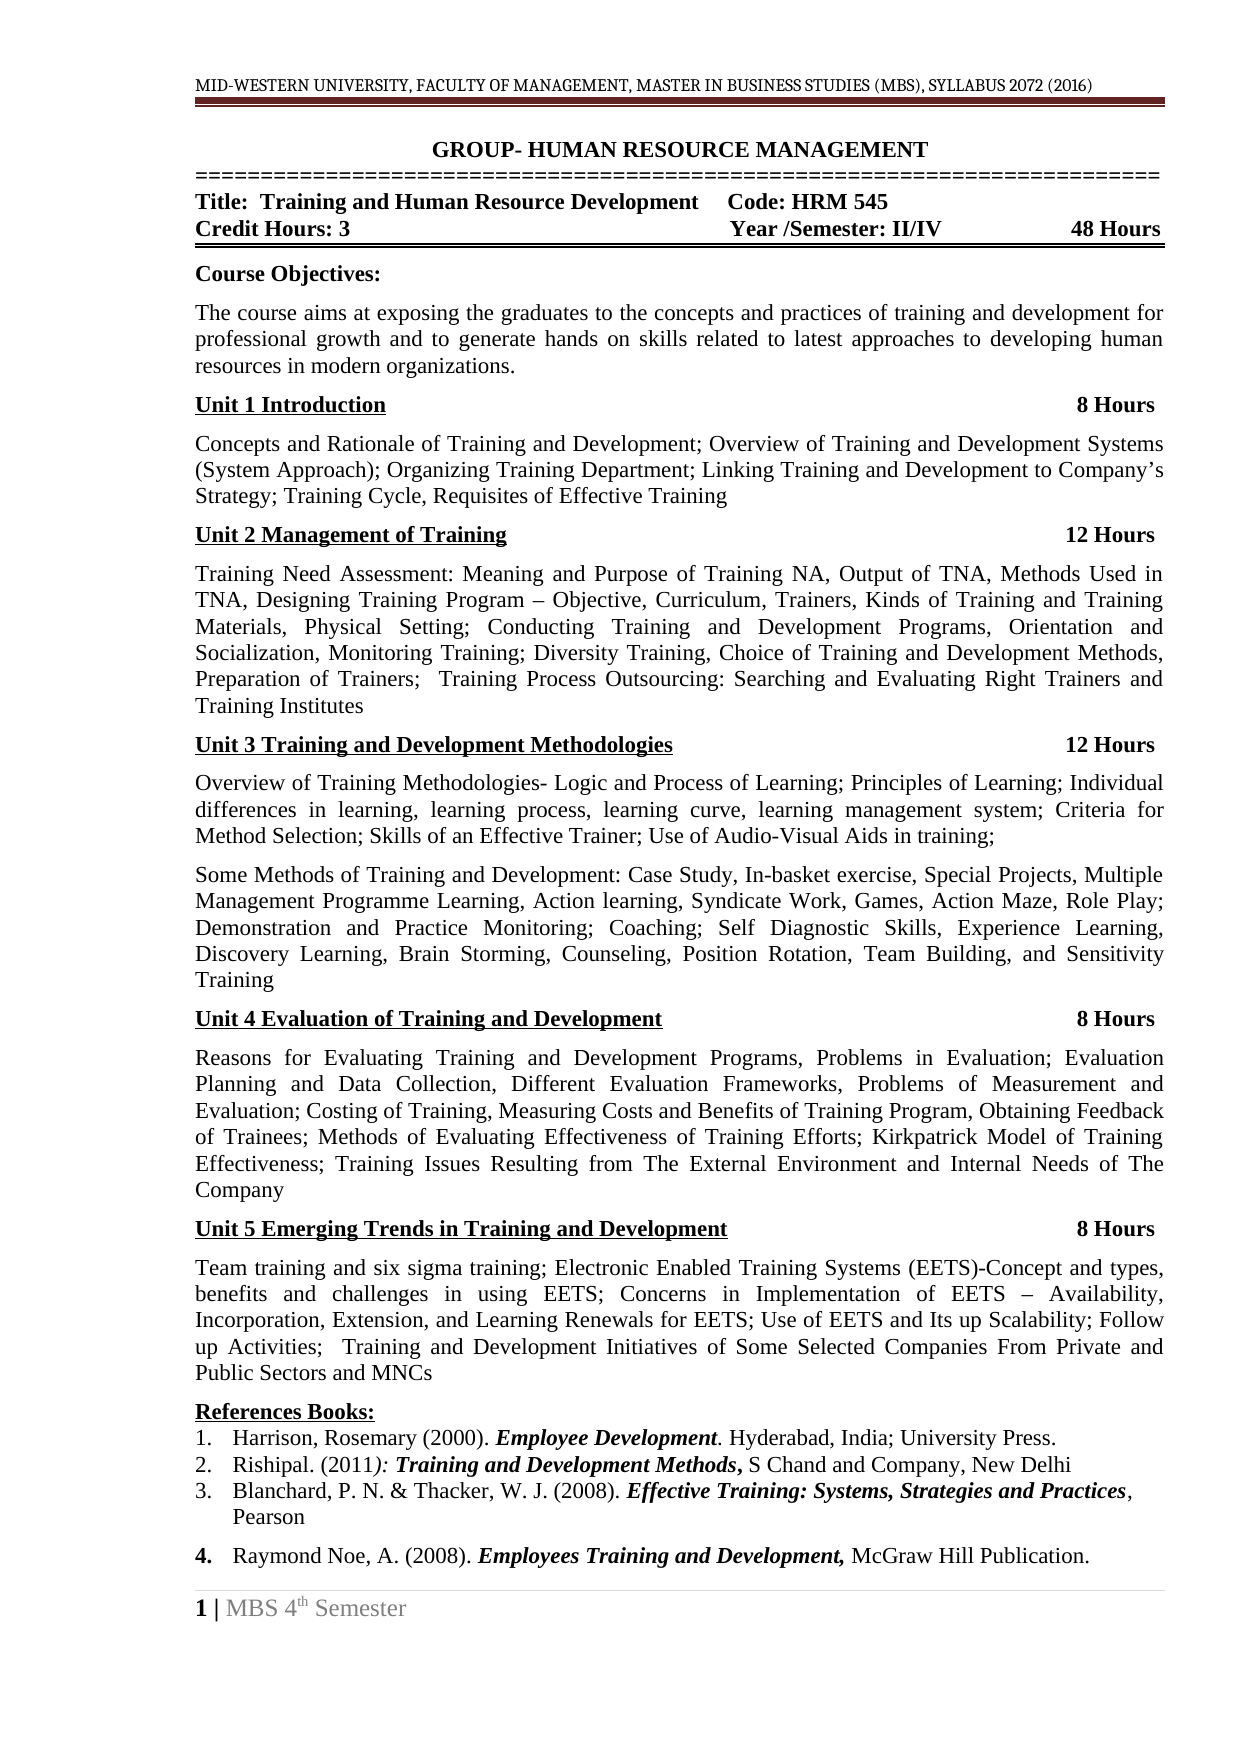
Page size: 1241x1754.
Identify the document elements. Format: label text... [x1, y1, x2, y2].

text Team training and six sigma training; Electronic Enabled Training Systems (EETS)-Concept and types, benefits and challenges in using EETS; Concerns in Implementation of EETS – Availability, Incorporation, Extension, and Learning Renewals for EETS; Use of EETS and Its up Scalability; Follow up Activities; Training and Development Initiatives of Some Selected Companies From Private and Public Sectors and MNCs [195, 1254, 1165, 1385]
text Training Need Assessment: Meaning and Purpose of Training NA, Output of TNA, Methods Used in TNA, Designing Training Program – Objective, Curriculum, Trainers, Kinds of Training and Training Materials, Physical Setting; Conducting Training and Development Programs, Orientation and Socialization, Monitoring Training; Diversity Training, Choice of Training and Development Methods, Preparation of Trainers; Training Process Outsourcing: Searching and Evaluating Right Trainers and Training Institutes [195, 560, 1165, 718]
text Concepts and Rationale of Training and Development; Overview of Training and Development Systems (System Approach); Organizing Training Department; Linking Training and Development to Company’s Strategy; Training Cycle, Requisites of Effective Training [195, 429, 1165, 509]
text Course Objectives: [195, 260, 1165, 287]
text Unit 1 Introduction 8 Hours [195, 391, 1165, 417]
list Raymond Noe, A. (2008). Employees Training and Development, McGraw Hill Publication. [195, 1542, 1165, 1568]
text Some Methods of Training and Development: Case Study, In-basket exercise, Special Projects, Multiple Management Programme Learning, Action learning, Syndicate Work, Games, Action Maze, Role Play; Demonstration and Practice Monitoring; Coaching; Self Diagnostic Skills, Experience Learning, Discovery Learning, Brain Storming, Counseling, Position Rotation, Team Building, and Sensitivity Training [195, 861, 1165, 993]
text The course aims at exposing the graduates to the concepts and practices of training and development for professional growth and to generate hands on skills related to latest approaches to developing human resources in modern organizations. [195, 299, 1165, 378]
text GROUP- HUMAN RESOURCE MANAGEMENT [195, 136, 1165, 162]
text Unit 5 Emerging Trends in Training and Development 8 Hours [195, 1215, 1165, 1241]
text ==========================================================================Title: Training and Human Resource Development Code: HRM 545 [195, 162, 1165, 215]
text Overview of Training Methodologies- Logic and Process of Learning; Principles of Learning; Individual differences in learning, learning process, learning curve, learning management system; Criteria for Method Selection; Skills of an Effective Trainer; Use of Audio-Visual Aids in training; [195, 769, 1165, 848]
list Harrison, Rosemary (2000). Employee Development. Hyderabad, India; University Press. [195, 1424, 1165, 1451]
text Credit Hours: 3 Year /Semester: II/IV 48 Hours [195, 215, 1165, 243]
text References Books: [195, 1398, 1165, 1424]
list Rishipal. (2011): Training and Development Methods, S Chand and Company, New Delhi [195, 1451, 1165, 1477]
text Unit 4 Evaluation of Training and Development 8 Hours [195, 1005, 1165, 1032]
text Unit 3 Training and Development Methodologies 12 Hours [195, 731, 1165, 757]
text Reasons for Evaluating Training and Development Programs, Problems in Evaluation; Evaluation Planning and Data Collection, Different Evaluation Frameworks, Problems of Measurement and Evaluation; Costing of Training, Measuring Costs and Benefits of Training Program, Obtaining Feedback of Trainees; Methods of Evaluating Effectiveness of Training Efforts; Kirkpatrick Model of Training Effectiveness; Training Issues Resulting from The External Environment and Internal Needs of The Company [195, 1044, 1165, 1202]
text Unit 2 Management of Training 12 Hours [195, 521, 1165, 547]
list Blanchard, P. N. & Thacker, W. J. (2008). Effective Training: Systems, Strategies and Practices, Pearson [195, 1477, 1165, 1530]
